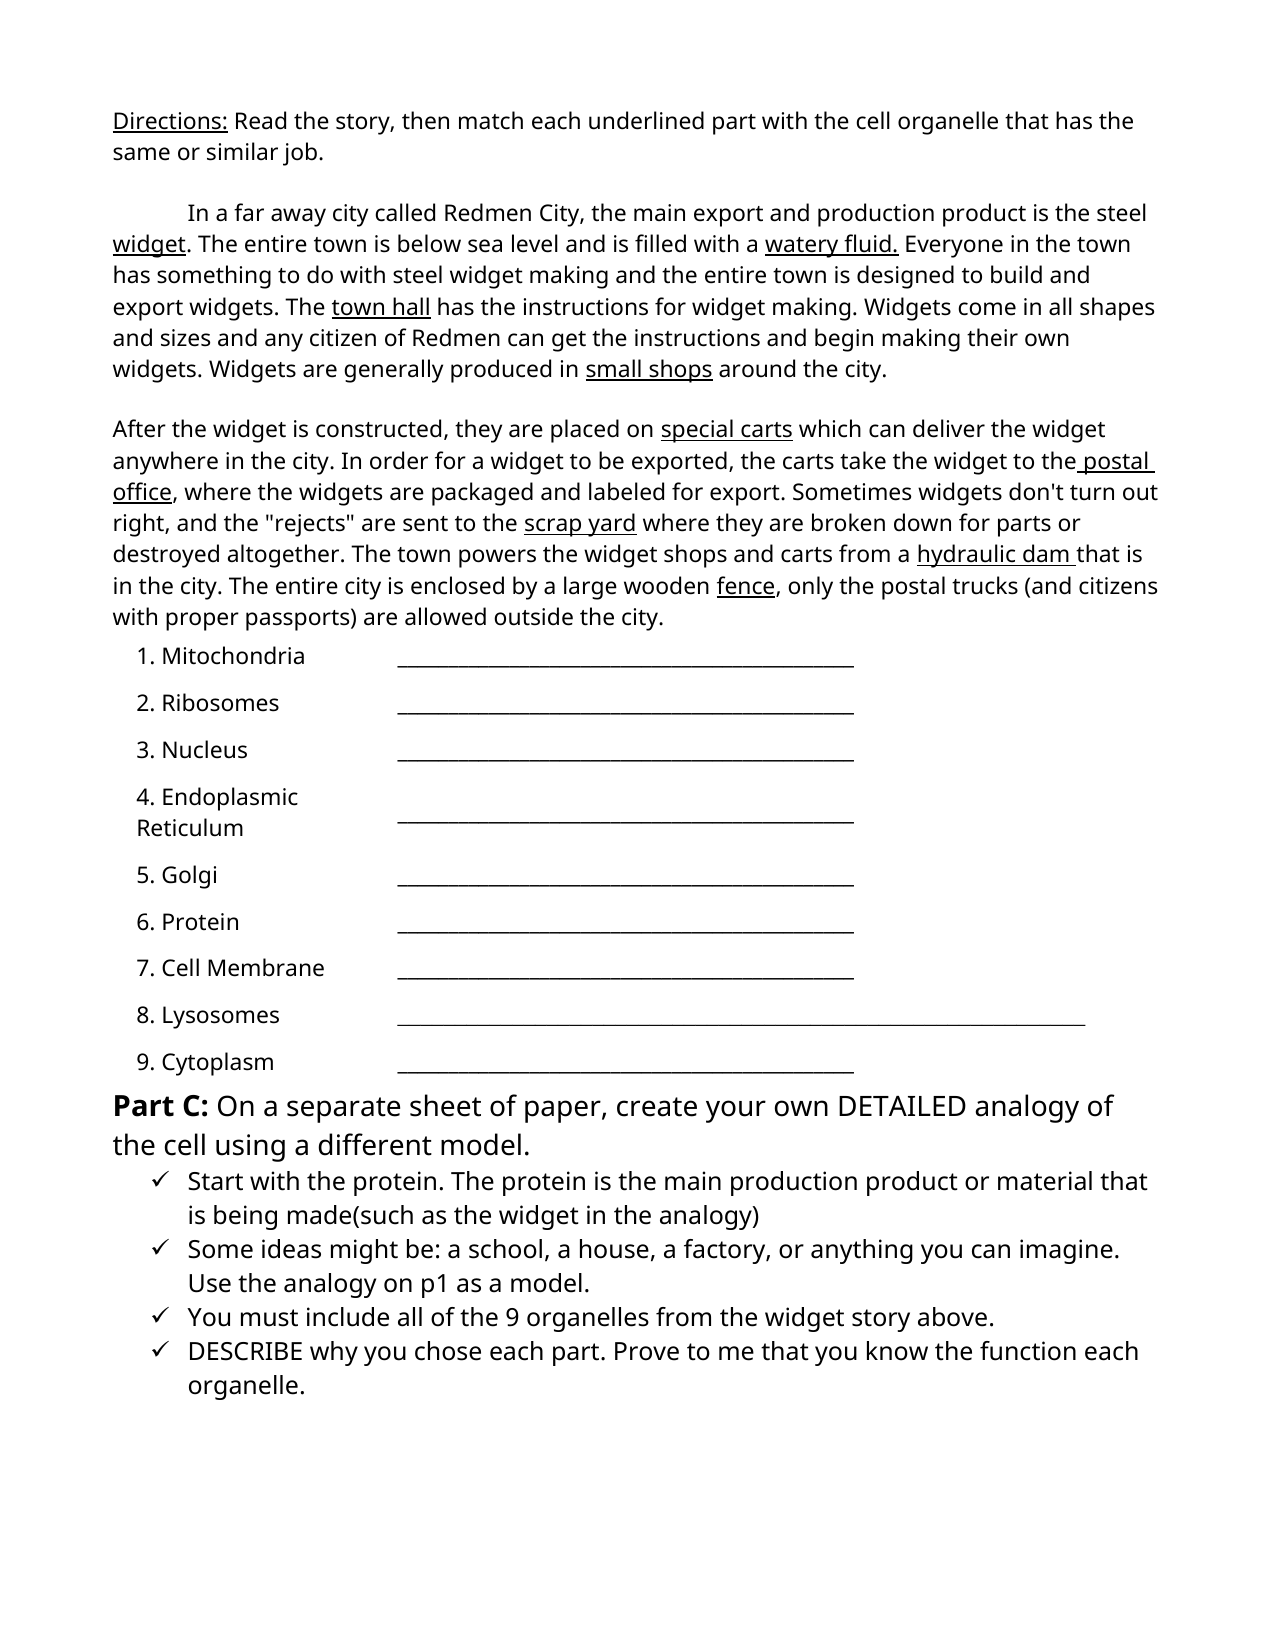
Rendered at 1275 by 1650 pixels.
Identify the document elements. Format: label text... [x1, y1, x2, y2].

table_cell 7. Cell Membrane [128, 945, 390, 991]
text In a far away city called Redmen City, the main export and production product is the steel widget. The entire town is below sea level and is filled with a watery fluid. Everyone in the town has something to do with steel widget making and the entire town is designed to build and export widgets. The town hall has the instructions for widget making. Widgets come in all shapes and sizes and any citizen of Redmen can get the instructions and begin making their own widgets. Widgets are generally produced in small shops around the city. [112, 197, 1162, 384]
table_cell _____________________________________________ [390, 679, 1147, 726]
list Start with the protein. The protein is the main production product or material that is being made(such as the widget in the analogy) [150, 1163, 1162, 1231]
table_cell _____________________________________________ [390, 1038, 1147, 1085]
table_cell 4. Endoplasmic Reticulum [128, 773, 390, 851]
table_cell 5. Golgi [128, 851, 390, 898]
table_header _____________________________________________ [390, 632, 1147, 679]
table_cell ____________________________________________________________ [390, 991, 1147, 1038]
table_cell 9. Cytoplasm [128, 1038, 390, 1085]
table_cell 8. Lysosomes [128, 991, 390, 1038]
list Some ideas might be: a school, a house, a factory, or anything you can imagine. Use the analogy on p1 as a model. [150, 1231, 1162, 1299]
table_cell _____________________________________________ [390, 851, 1147, 898]
list You must include all of the 9 organelles from the widget story above. [150, 1299, 1162, 1333]
table_cell 3. Nucleus [128, 726, 390, 773]
table_cell 6. Protein [128, 898, 390, 944]
table_cell _____________________________________________ [390, 773, 1147, 851]
table_cell 2. Ribosomes [128, 679, 390, 726]
text Directions: Read the story, then match each underlined part with the cell organelle that has the same or similar job. [112, 105, 1162, 167]
table_cell _____________________________________________ [390, 898, 1147, 944]
table_header 1. Mitochondria [128, 632, 390, 679]
text Part C: On a separate sheet of paper, create your own DETAILED analogy of the cell using a different model. [112, 1085, 1162, 1163]
text After the widget is constructed, they are placed on special carts which can deliver the widget anywhere in the city. In order for a widget to be exported, the carts take the widget to the postal office, where the widgets are packaged and labeled for export. Sometimes widgets don't turn out right, and the "rejects" are sent to the scrap yard where they are broken down for parts or destroyed altogether. The town powers the widget shops and carts from a hydraulic dam that is in the city. The entire city is enclosed by a large wooden fence, only the postal trucks (and citizens with proper passports) are allowed outside the city. [112, 413, 1162, 632]
table_cell _____________________________________________ [390, 945, 1147, 991]
table_cell _____________________________________________ [390, 726, 1147, 773]
list DESCRIBE why you chose each part. Prove to me that you know the function each organelle. [150, 1333, 1162, 1402]
